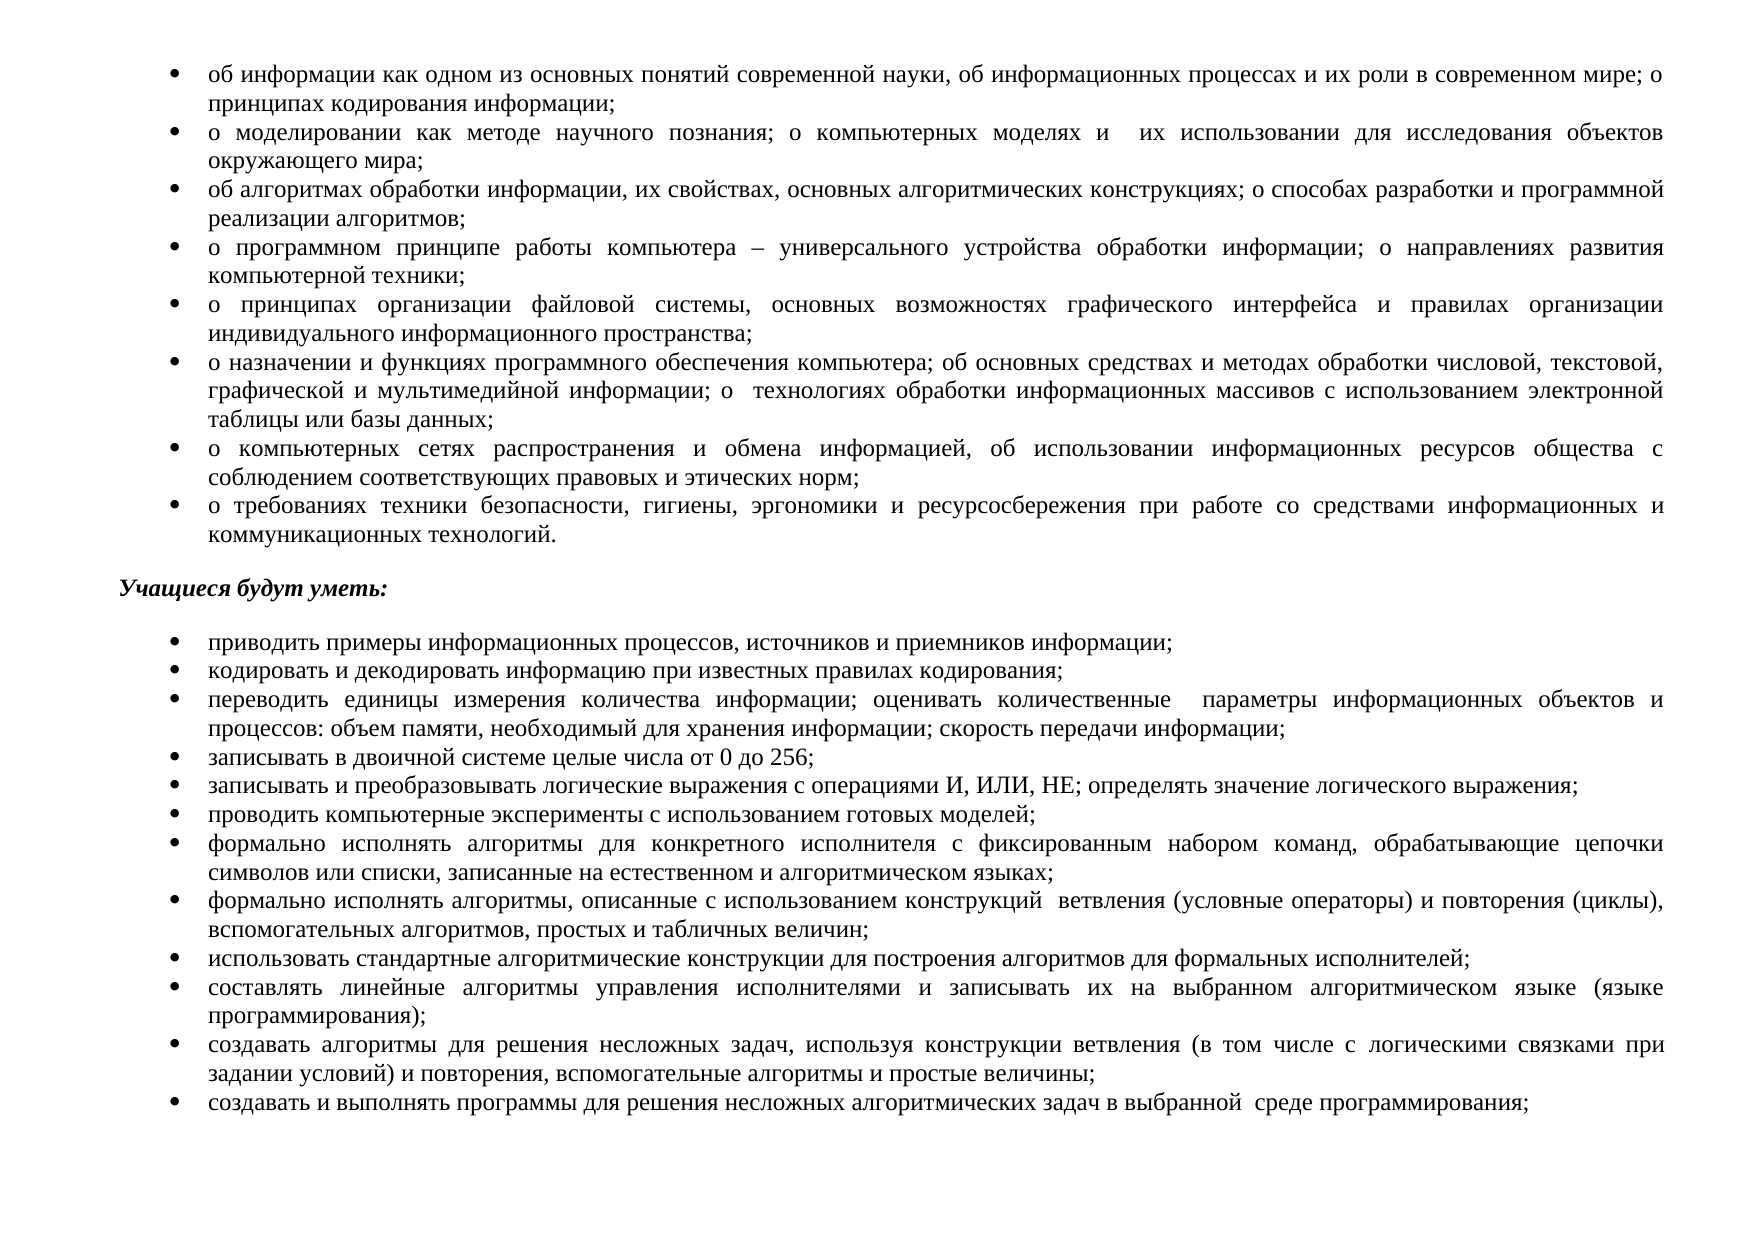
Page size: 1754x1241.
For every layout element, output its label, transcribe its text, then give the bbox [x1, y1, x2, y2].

list использовать стандартные алгоритмические конструкции для построения алгоритмов для формальных исполнителей; [170, 943, 1665, 972]
list создавать алгоритмы для решения несложных задач, используя конструкции ветвления (в том числе с логическими связками при задании условий) и повторения, вспомогательные алгоритмы и простые величины; [170, 1029, 1665, 1087]
list приводить примеры информационных процессов, источников и приемников информации; [170, 627, 1665, 655]
list об алгоритмах обработки информации, их свойствах, основных алгоритмических конструкциях; о способах разработки и программной реализации алгоритмов; [170, 174, 1665, 232]
list создавать и выполнять программы для решения несложных алгоритмических задач в выбранной среде программирования; [170, 1087, 1665, 1115]
list о моделировании как методе научного познания; о компьютерных моделях и их использовании для исследования объектов окружающего мира; [170, 117, 1665, 174]
list о компьютерных сетях распространения и обмена информацией, об использовании информационных ресурсов общества с соблюдением соответствующих правовых и этических норм; [170, 433, 1665, 490]
list переводить единицы измерения количества информации; оценивать количественные параметры информационных объектов и процессов: объем памяти, необходимый для хранения информации; скорость передачи информации; [170, 684, 1665, 742]
list о принципах организации файловой системы, основных возможностях графического интерфейса и правилах организации индивидуального информационного пространства; [170, 289, 1665, 347]
list составлять линейные алгоритмы управления исполнителями и записывать их на выбранном алгоритмическом языке (языке программирования); [170, 972, 1665, 1029]
list записывать в двоичной системе целые числа от 0 до 256; [170, 742, 1665, 770]
list о программном принципе работы компьютера – универсального устройства обработки информации; о направлениях развития компьютерной техники; [170, 232, 1665, 289]
list проводить компьютерные эксперименты с использованием готовых моделей; [170, 799, 1665, 828]
list об информации как одном из основных понятий современной науки, об информационных процессах и их роли в современном мире; о принципах кодирования информации; [170, 59, 1665, 117]
list формально исполнять алгоритмы, описанные с использованием конструкций ветвления (условные операторы) и повторения (циклы), вспомогательных алгоритмов, простых и табличных величин; [170, 885, 1665, 943]
text Учащиеся будут уметь: [59, 573, 1665, 602]
list кодировать и декодировать информацию при известных правилах кодирования; [170, 655, 1665, 684]
list формально исполнять алгоритмы для конкретного исполнителя с фиксированным набором команд, обрабатывающие цепочки символов или списки, записанные на естественном и алгоритмическом языках; [170, 828, 1665, 885]
list о требованиях техники безопасности, гигиены, эргономики и ресурсосбережения при работе со средствами информационных и коммуникационных технологий. [170, 490, 1665, 548]
list записывать и преобразовывать логические выражения с операциями И, ИЛИ, НЕ; определять значение логического выражения; [170, 770, 1665, 799]
list о назначении и функциях программного обеспечения компьютера; об основных средствах и методах обработки числовой, текстовой, графической и мультимедийной информации; о технологиях обработки информационных массивов с использованием электронной таблицы или базы данных; [170, 347, 1665, 433]
